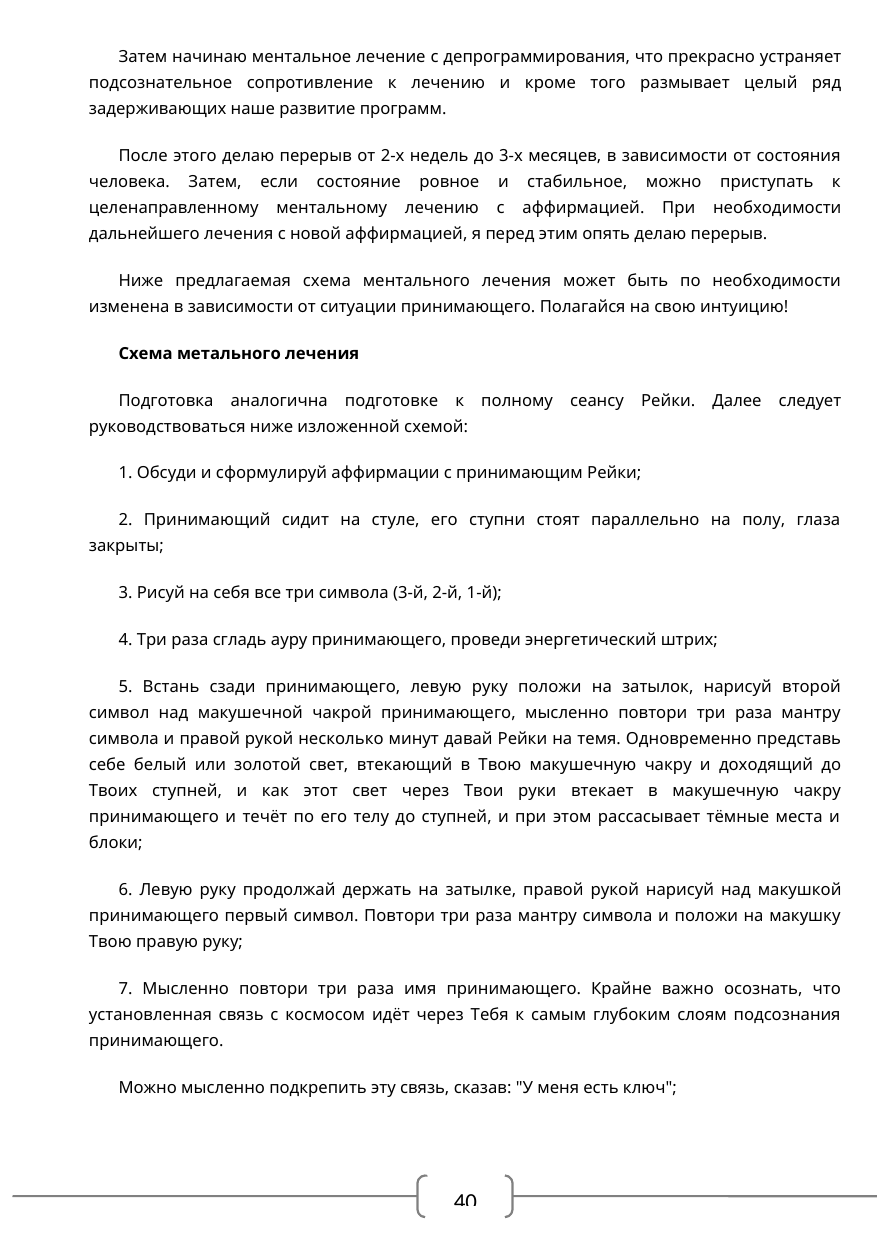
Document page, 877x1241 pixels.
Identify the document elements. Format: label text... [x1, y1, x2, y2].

text Подготовка аналогична подготовке к полному сеансу Рейки. Далее следует руководствоваться ниже изложенной схемой: [89, 388, 842, 437]
text Затем начинаю ментальное лечение с депрограммирования, что прекрасно устраняет подсознательное сопротивление к лечению и кроме того размывает целый ряд задерживающих наше развитие программ. [89, 44, 842, 119]
text 2. Принимающий сидит на стуле, его ступни стоят параллельно на полу, глаза закрыты; [89, 508, 842, 557]
text 5. Встань сзади принимающего, левую руку положи на затылок, нарисуй второй символ над макушечной чакрой принимающего, мысленно повтори три раза мантру символа и правой рукой несколько минут давай Рейки на темя. Одновременно представь себе белый или золотой свет, втекающий в Твою макушечную чакру и доходящий до Твоих ступней, и как этот свет через Твои руки втекает в макушечную чакру принимающего и течёт по его телу до ступней, и при этом рассасывает тёмные места и блоки; [89, 674, 842, 853]
text 4. Три раза сгладь ауру принимающего, проведи энергетический штрих; [89, 628, 842, 650]
text После этого делаю перерыв от 2-х недель до 3-х месяцев, в зависимости от состояния человека. Затем, если состояние ровное и стабильное, можно приступать к целенаправленному ментальному лечению с аффирмацией. При необходимости дальнейшего лечения с новой аффирмацией, я перед этим опять делаю перерыв. [89, 143, 842, 244]
text Ниже предлагаемая схема ментального лечения может быть по необходимости изменена в зависимости от ситуации принимающего. Полагайся на свою интуицию! [89, 268, 842, 317]
text 1. Обсуди и сформулируй аффирмации с принимающим Рейки; [89, 461, 842, 484]
text 7. Мысленно повтори три раза имя принимающего. Крайне важно осознать, что установленная связь с космосом идёт через Тебя к самым глубоким слоям подсознания принимающего. [89, 977, 842, 1051]
text 3. Рисуй на себя все три символа (3-й, 2-й, 1-й); [89, 581, 842, 603]
text 6. Левую руку продолжай держать на затылке, правой рукой нарисуй над макушкой принимающего первый символ. Повтори три раза мантру символа и положи на макушку Твою правую руку; [89, 878, 842, 952]
text Схема метального лечения [89, 341, 842, 364]
text Можно мысленно подкрепить эту связь, сказав: "У меня есть ключ"; [89, 1076, 842, 1098]
